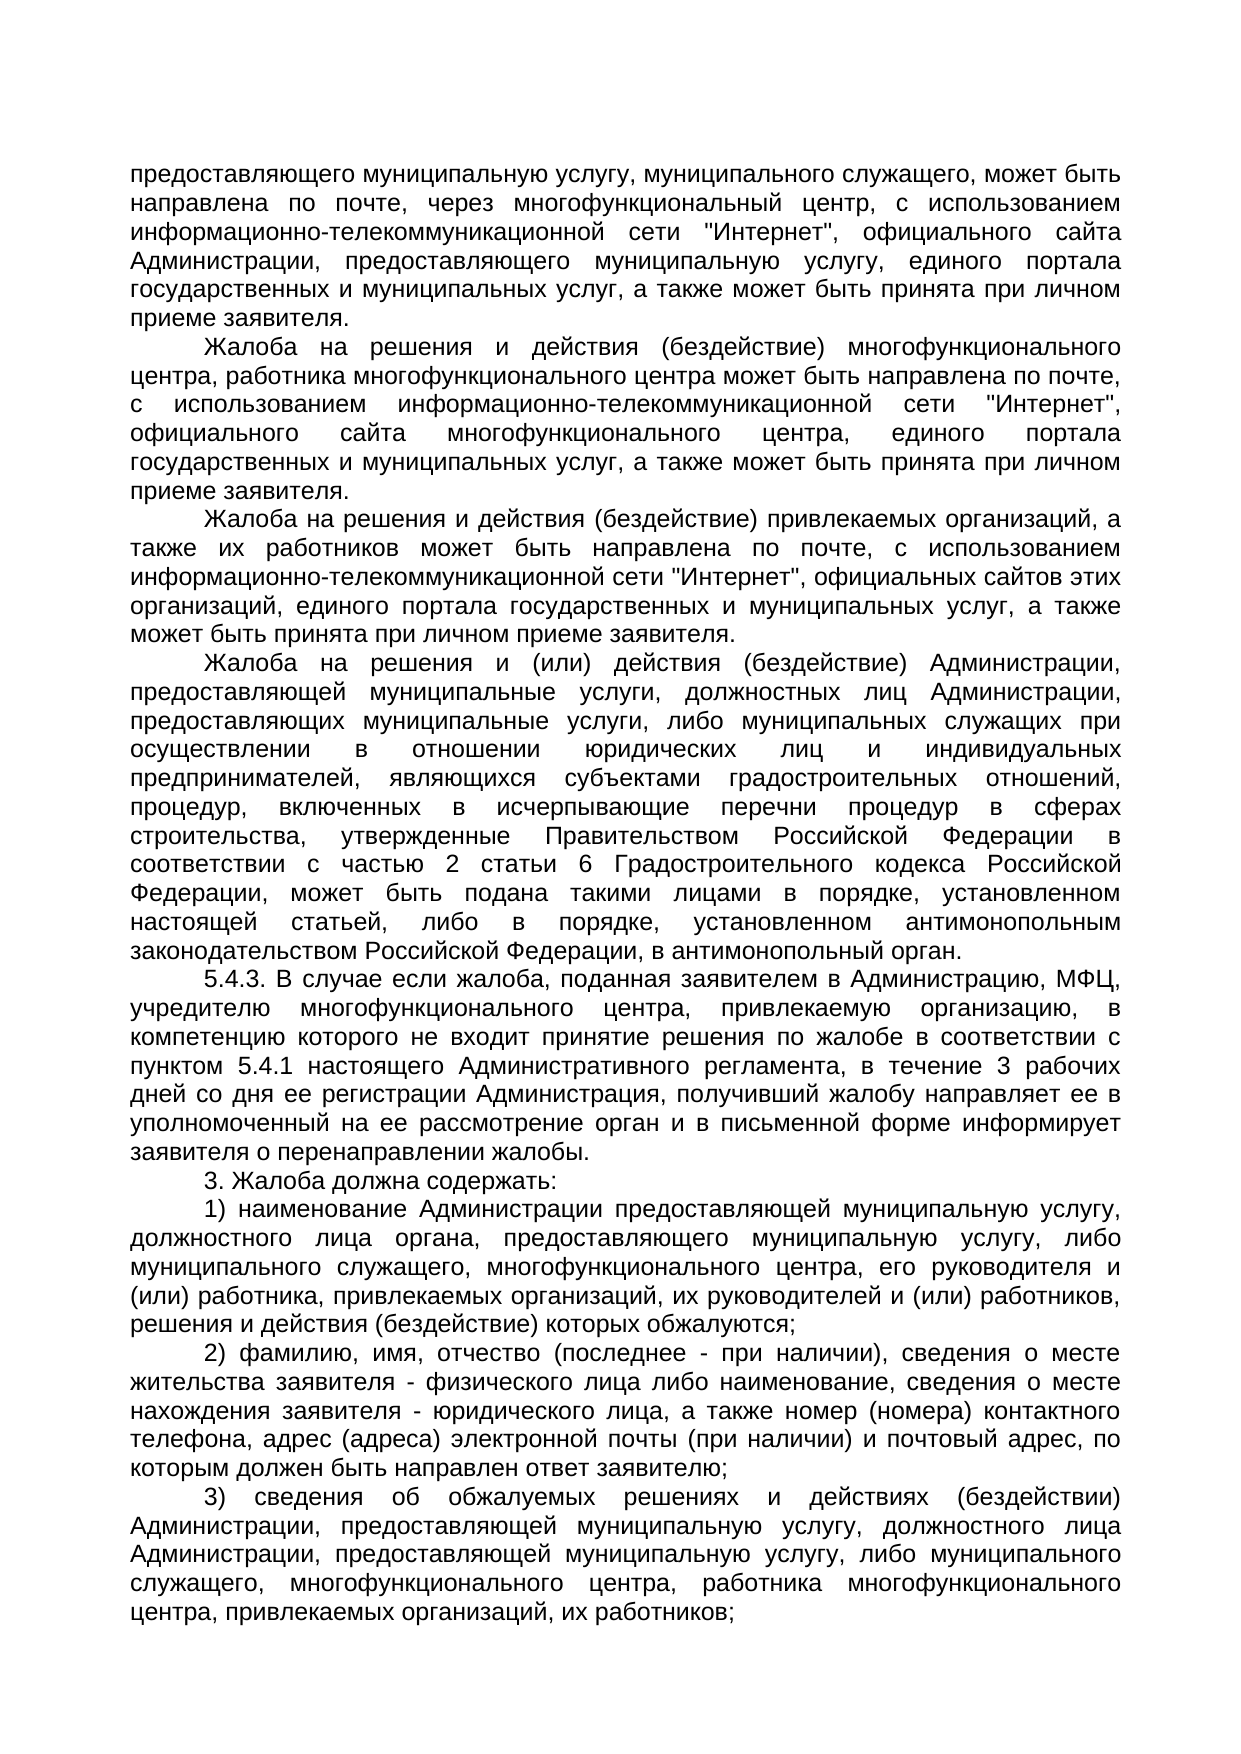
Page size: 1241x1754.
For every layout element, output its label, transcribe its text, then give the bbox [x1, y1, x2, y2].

text Жалоба на решения и действия (бездействие) многофункционального центра, работника многофункционального центра может быть направлена по почте, с использованием информационно-телекоммуникационной сети "Интернет", официального сайта многофункционального центра, единого портала государственных и муниципальных услуг, а также может быть принята при личном приеме заявителя. [130, 332, 1122, 504]
text 5.4.3. В случае если жалоба, поданная заявителем в Администрацию, МФЦ, учредителю многофункционального центра, привлекаемую организацию, в компетенцию которого не входит принятие решения по жалобе в соответствии с пунктом 5.4.1 настоящего Административного регламента, в течение 3 рабочих дней со дня ее регистрации Администрация, получивший жалобу направляет ее в уполномоченный на ее рассмотрение орган и в письменной форме информирует заявителя о перенаправлении жалобы. [130, 964, 1122, 1166]
text 3) сведения об обжалуемых решениях и действиях (бездействии) Администрации, предоставляющей муниципальную услугу, должностного лица Администрации, предоставляющей муниципальную услугу, либо муниципального служащего, многофункционального центра, работника многофункционального центра, привлекаемых организаций, их работников; [130, 1482, 1122, 1626]
text Жалоба на решения и (или) действия (бездействие) Администрации, предоставляющей муниципальные услуги, должностных лиц Администрации, предоставляющих муниципальные услуги, либо муниципальных служащих при осуществлении в отношении юридических лиц и индивидуальных предпринимателей, являющихся субъектами градостроительных отношений, процедур, включенных в исчерпывающие перечни процедур в сферах строительства, утвержденные Правительством Российской Федерации в соответствии с частью 2 статьи 6 Градостроительного кодекса Российской Федерации, может быть подана такими лицами в порядке, установленном настоящей статьей, либо в порядке, установленном антимонопольным законодательством Российской Федерации, в антимонопольный орган. [130, 648, 1122, 964]
text 3. Жалоба должна содержать: [130, 1166, 1122, 1194]
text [130, 159, 1122, 332]
text 1) наименование Администрации предоставляющей муниципальную услугу, должностного лица органа, предоставляющего муниципальную услугу, либо муниципального служащего, многофункционального центра, его руководителя и (или) работника, привлекаемых организаций, их руководителей и (или) работников, решения и действия (бездействие) которых обжалуются; [130, 1194, 1122, 1338]
text Жалоба на решения и действия (бездействие) привлекаемых организаций, а также их работников может быть направлена по почте, с использованием информационно-телекоммуникационной сети "Интернет", официальных сайтов этих организаций, единого портала государственных и муниципальных услуг, а также может быть принята при личном приеме заявителя. [130, 504, 1122, 648]
text 2) фамилию, имя, отчество (последнее - при наличии), сведения о месте жительства заявителя - физического лица либо наименование, сведения о месте нахождения заявителя - юридического лица, а также номер (номера) контактного телефона, адрес (адреса) электронной почты (при наличии) и почтовый адрес, по которым должен быть направлен ответ заявителю; [130, 1338, 1122, 1482]
